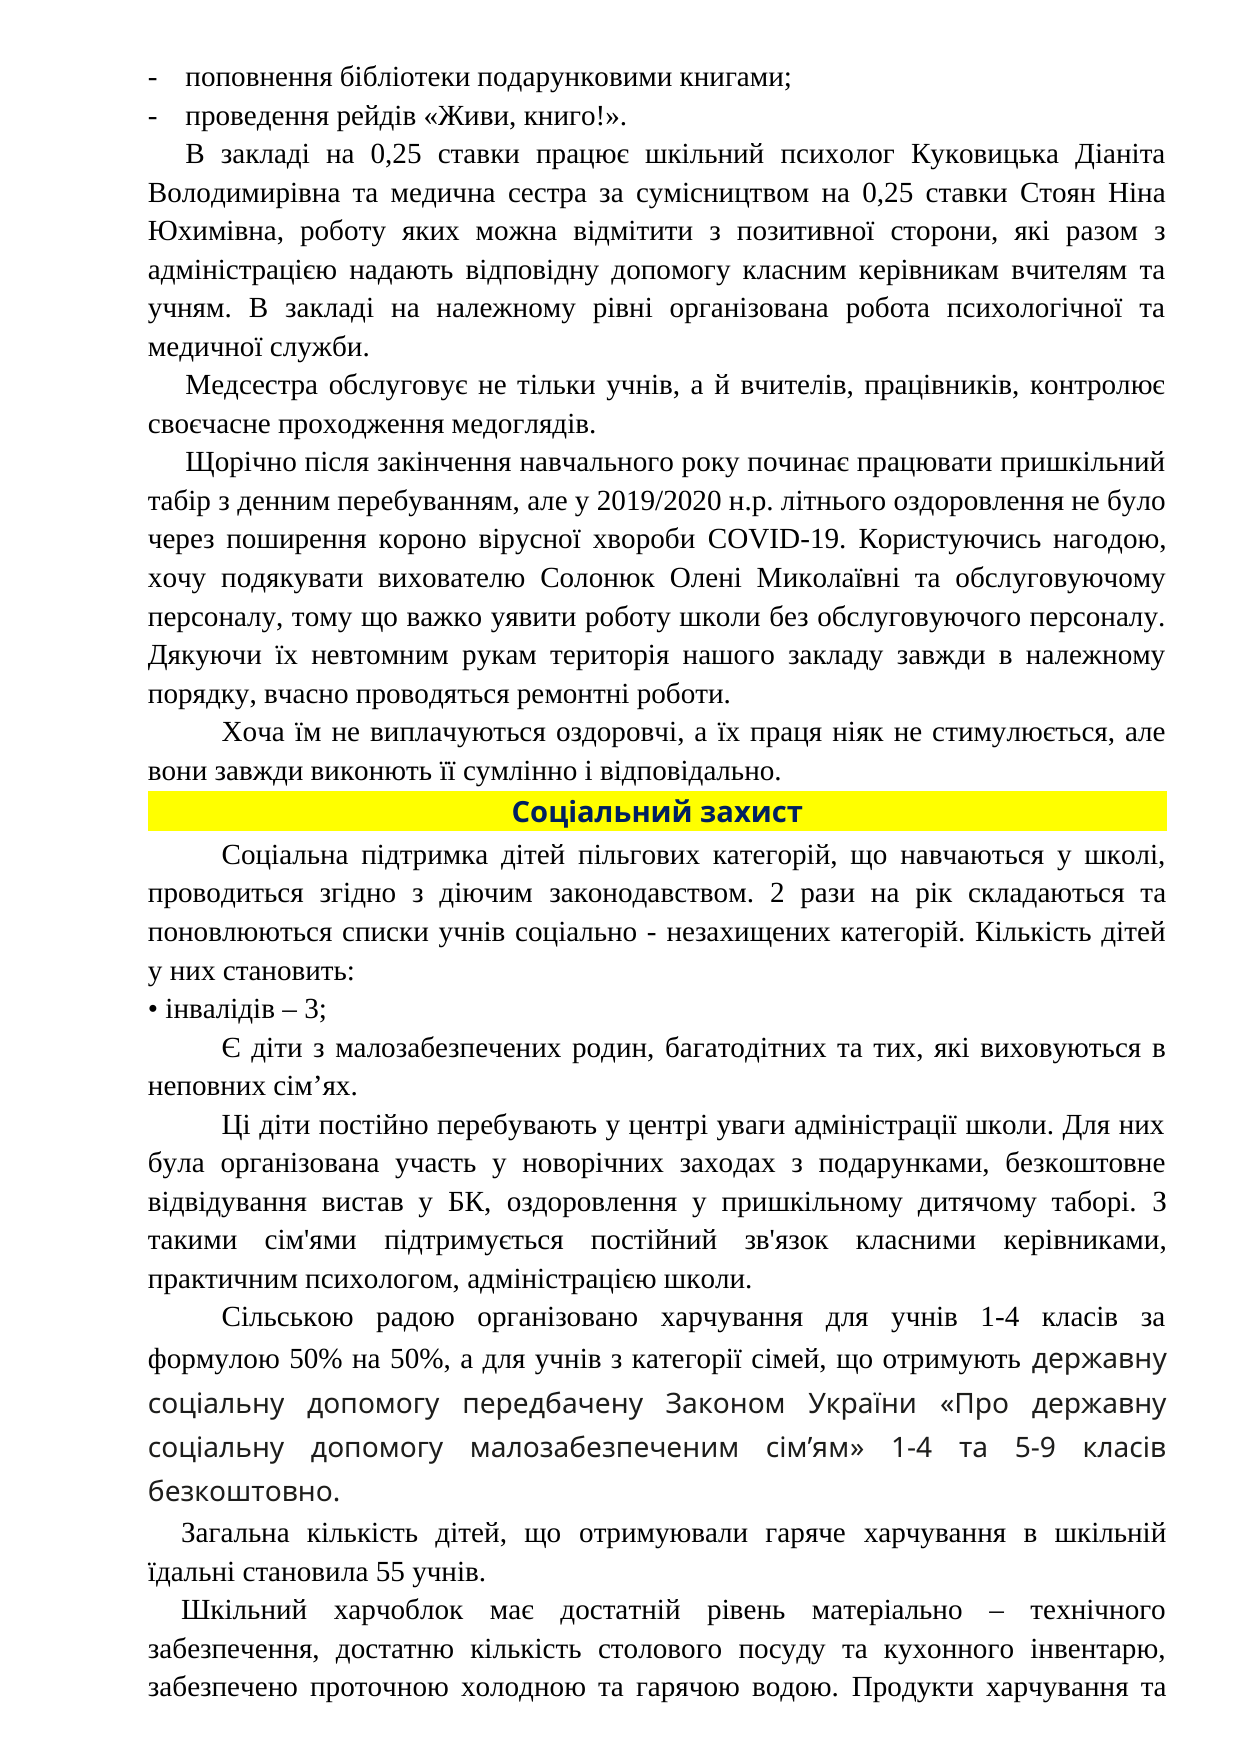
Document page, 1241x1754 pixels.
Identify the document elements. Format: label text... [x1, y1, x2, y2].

text Медсестра обслуговує не тільки учнів, а й вчителів, працівників, контролює своєчасне проходження медоглядів. [148, 367, 1167, 439]
text В закладі на 0,25 ставки працює шкільний психолог Куковицька Діаніта Володимирівна та медична сестра за сумісництвом на 0,25 ставки Стоян Ніна Юхимівна, роботу яких можна відмітити з позитивної сторони, які разом з адміністрацією надають відповідну допомогу класним керівникам вчителям та учням. В закладі на належному рівні організована робота психологічної та медичної служби. [148, 136, 1167, 362]
list проведення рейдів «Живи, книго!». [148, 98, 1167, 131]
text Хоча їм не виплачуються оздоровчі, а їх праця ніяк не стимулюється, але вони завжди виконють її сумлінно і відповідально. [148, 714, 1167, 786]
text Сільською радою організовано харчування для учнів 1-4 класів за формулою 50% на 50%, а для учнів з категорії сімей, що отримують державну соціальну допомогу передбачену Законом України «Про державну соціальну допомогу малозабезпеченим сім’ям» 1-4 та 5-9 класів безкоштовно. [148, 1465, 1167, 1509]
text Є діти з малозабезпечених родин, багатодітних та тих, які виховуються в неповних сім’ях. [148, 1030, 1167, 1102]
text Соціальна підтримка дітей пільгових категорій, що навчаються у школі, проводиться згідно з діючим законодавством. 2 рази на рік складаються та поновлюються списки учнів соціально - незахищених категорій. Кількість дітей у них становить: [148, 837, 1167, 986]
text • інвалідів – 3; [148, 991, 1167, 1025]
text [148, 1592, 1167, 1703]
text Щорічно після закінчення навчального року починає працювати пришкільний табір з денним перебуванням, але у 2019/2020 н.р. літнього оздоровлення не було через поширення короно вірусної хвороби COVID-19. Користуючись нагодою, хочу подякувати вихователю Солонюк Олені Миколаївні та обслуговуючому персоналу, тому що важко уявити роботу школи без обслуговуючого персоналу. Дякуючи їх невтомним рукам територія нашого закладу завжди в належному порядку, вчасно проводяться ремонтні роботи. [148, 444, 1167, 709]
text Загальна кількість дітей, що отримуювали гаряче харчування в шкільній їдальні становила 55 учнів. [148, 1515, 1167, 1587]
text Сільською радою організовано харчування для учнів 1-4 класів за формулою 50% на 50%, а для учнів з категорії сімей, що отримують державну соціальну допомогу передбачену Законом України «Про державну соціальну допомогу малозабезпеченим сім’ям» 1-4 та 5-9 класів безкоштовно. [148, 1299, 1167, 1427]
text Ці діти постійно перебувають у центрі уваги адміністрації школи. Для них була організована участь у новорічних заходах з подарунками, безкоштовне відвідування вистав у БК, оздоровлення у пришкільному дитячому таборі. З такими сім'ями підтримується постійний зв'язок класними керівниками, практичним психологом, адміністрацією школи. [148, 1107, 1167, 1294]
list поповнення бібліотеки подарунковими книгами; [148, 59, 1167, 93]
text Соціальний захист [148, 791, 1167, 831]
